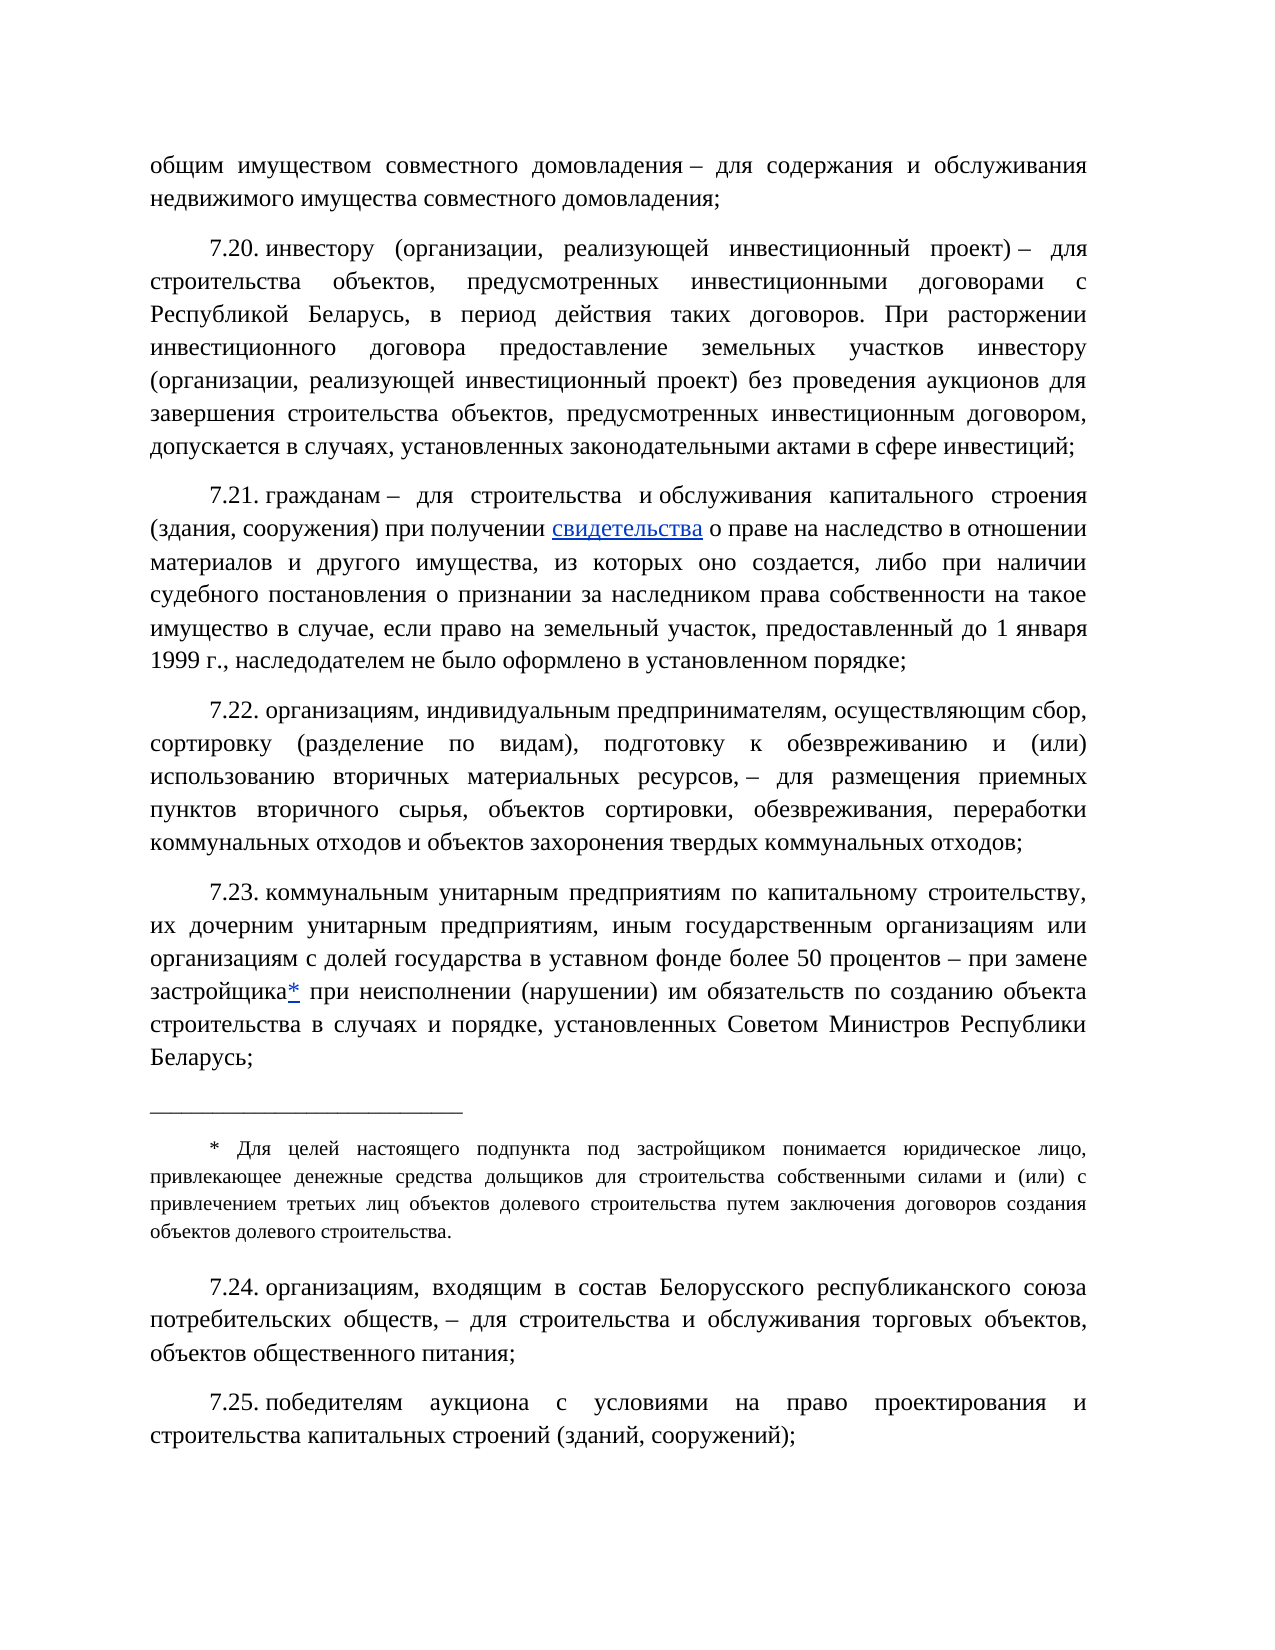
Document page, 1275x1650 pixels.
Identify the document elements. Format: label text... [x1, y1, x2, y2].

text 7.25. победителям аукциона с условиями на право проектирования и строительства капитальных строений (зданий, сооружений); [150, 1387, 1087, 1449]
text 7.22. организациям, индивидуальным предпринимателям, осуществляющим сбор, сортировку (разделение по видам), подготовку к обезвреживанию и (или) использованию вторичных материальных ресурсов, – для размещения приемных пунктов вторичного сырья, объектов сортировки, обезвреживания, переработки коммунальных отходов и объектов захоронения твердых коммунальных отходов; [150, 695, 1087, 856]
text 7.23. коммунальным унитарным предприятиям по капитальному строительству, их дочерним унитарным предприятиям, иным государственным организациям или организациям с долей государства в уставном фонде более 50 процентов – при замене застройщика* при неисполнении (нарушении) им обязательств по созданию объекта строительства в случаях и порядке, установленных Советом Министров Республики Беларусь; [150, 877, 1087, 1071]
text 7.21. гражданам – для строительства и обслуживания капитального строения (здания, сооружения) при получении свидетельства о праве на наследство в отношении материалов и другого имущества, из которых оно создается, либо при наличии судебного постановления о признании за наследником права собственности на такое имущество в случае, если право на земельный участок, предоставленный до 1 января 1999 г., наследодателем не было оформлено в установленном порядке; [150, 481, 1087, 674]
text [150, 150, 1087, 212]
text ______________________________ [150, 1092, 1087, 1116]
text 7.20. инвестору (организации, реализующей инвестиционный проект) – для строительства объектов, предусмотренных инвестиционными договорами с Республикой Беларусь, в период действия таких договоров. При расторжении инвестиционного договора предоставление земельных участков инвестору (организации, реализующей инвестиционный проект) без проведения аукционов для завершения строительства объектов, предусмотренных инвестиционным договором, допускается в случаях, установленных законодательными актами в сфере инвестиций; [150, 233, 1087, 459]
text 7.24. организациям, входящим в состав Белорусского республиканского союза потребительских обществ, – для строительства и обслуживания торговых объектов, объектов общественного питания; [150, 1272, 1087, 1366]
text * Для целей настоящего подпункта под застройщиком понимается юридическое лицо, привлекающее денежные средства дольщиков для строительства собственными силами и (или) с привлечением третьих лиц объектов долевого строительства путем заключения договоров создания объектов долевого строительства. [150, 1136, 1087, 1243]
